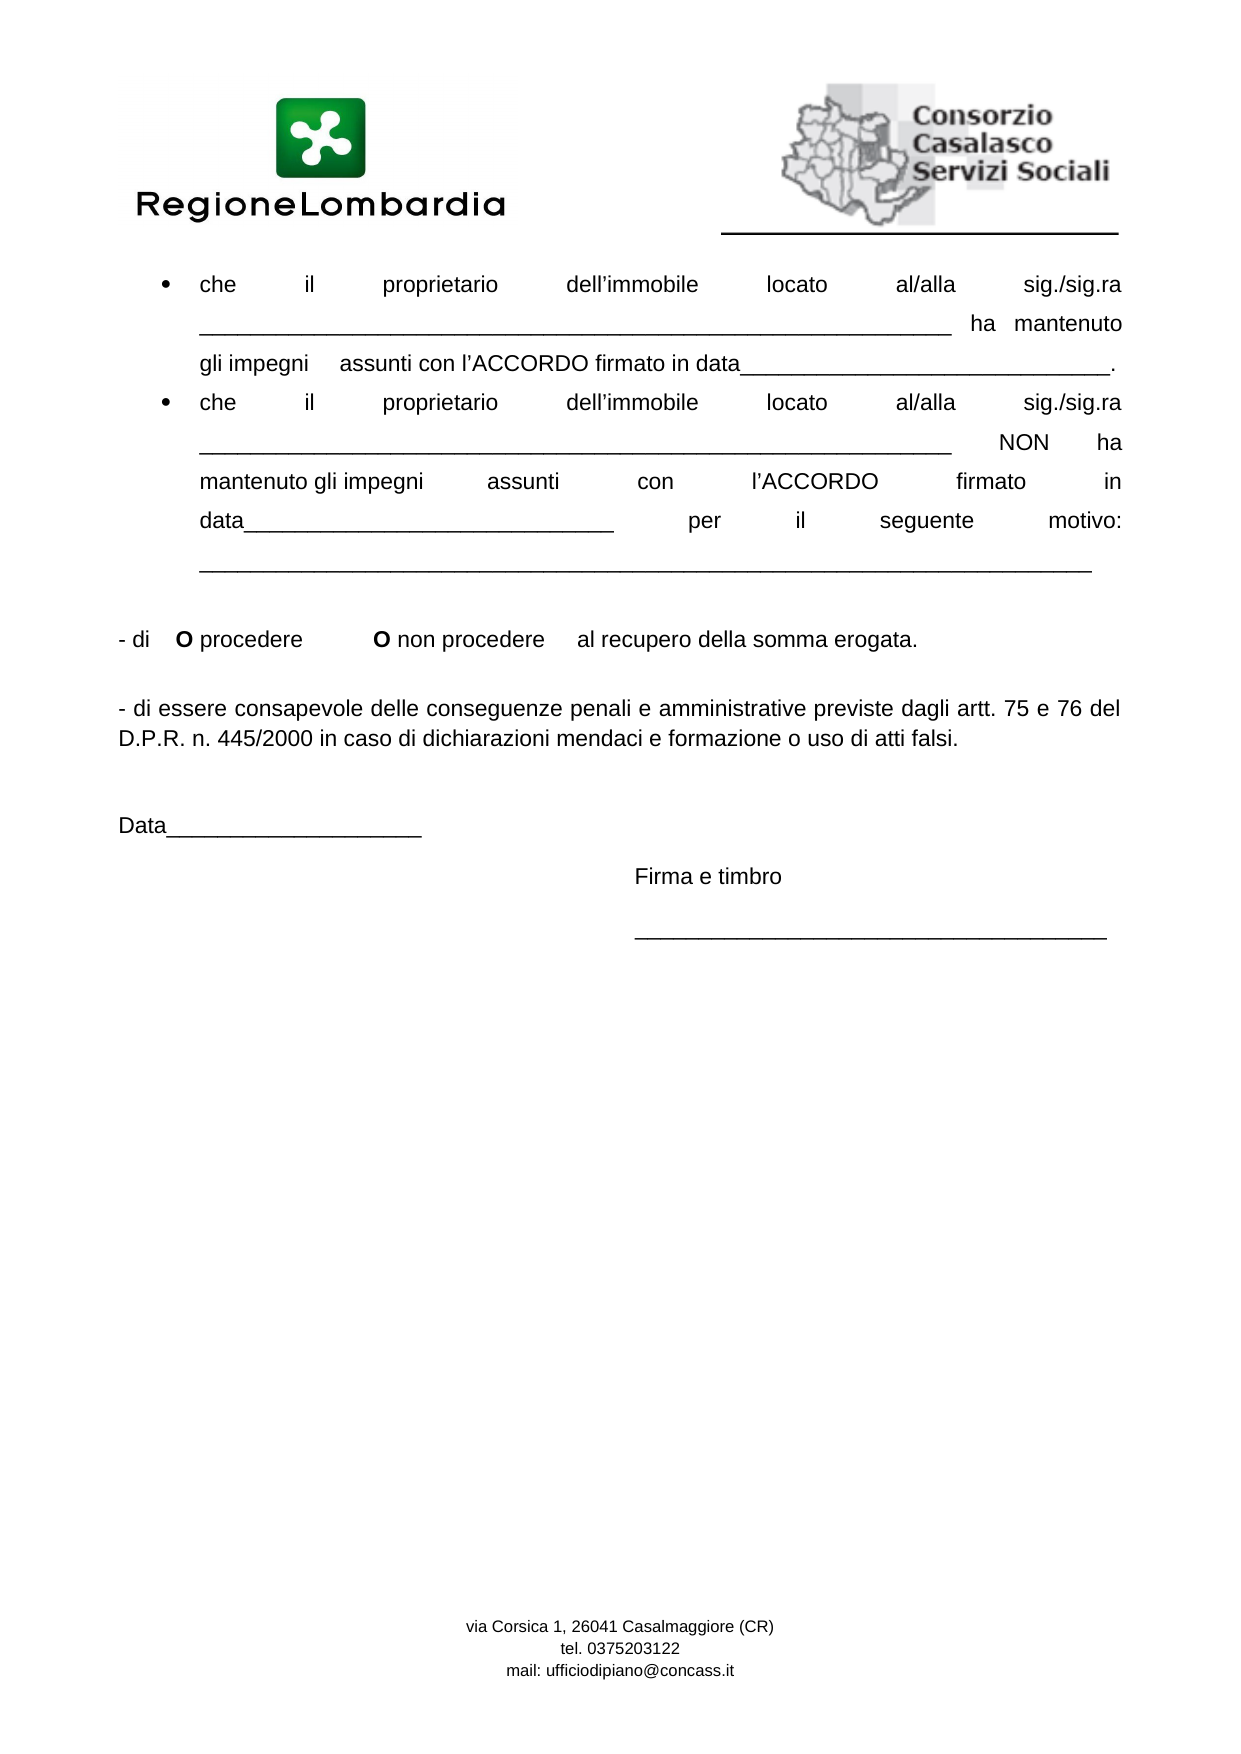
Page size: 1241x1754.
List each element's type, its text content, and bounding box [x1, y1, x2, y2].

list che il proprietario dell’immobile locato al/alla sig./sig.ra ___________________________________________________________ ha mantenuto gli impegni assunti con l’ACCORDO firmato in data_____________________________. [162, 271, 1122, 376]
list - di O procedere O non procedere al recupero della somma erogata. [118, 626, 1122, 652]
text - di essere consapevole delle conseguenze penali e amministrative previste dagli artt. 75 e 76 del D.P.R. n. 445/2000 in caso di dichiarazioni mendaci e formazione o uso di atti falsi. [118, 694, 1122, 751]
picture [721, 73, 1119, 235]
text Data____________________ [118, 812, 1122, 838]
text _____________________________________ [561, 914, 1122, 941]
text Firma e timbro [118, 863, 1122, 889]
list che il proprietario dell’immobile locato al/alla sig./sig.ra ___________________________________________________________ NON ha mantenuto gli impegni assunti con l’ACCORDO firmato in data_____________________________ per il seguente motivo: ______________________________________________________________________ [162, 389, 1122, 573]
